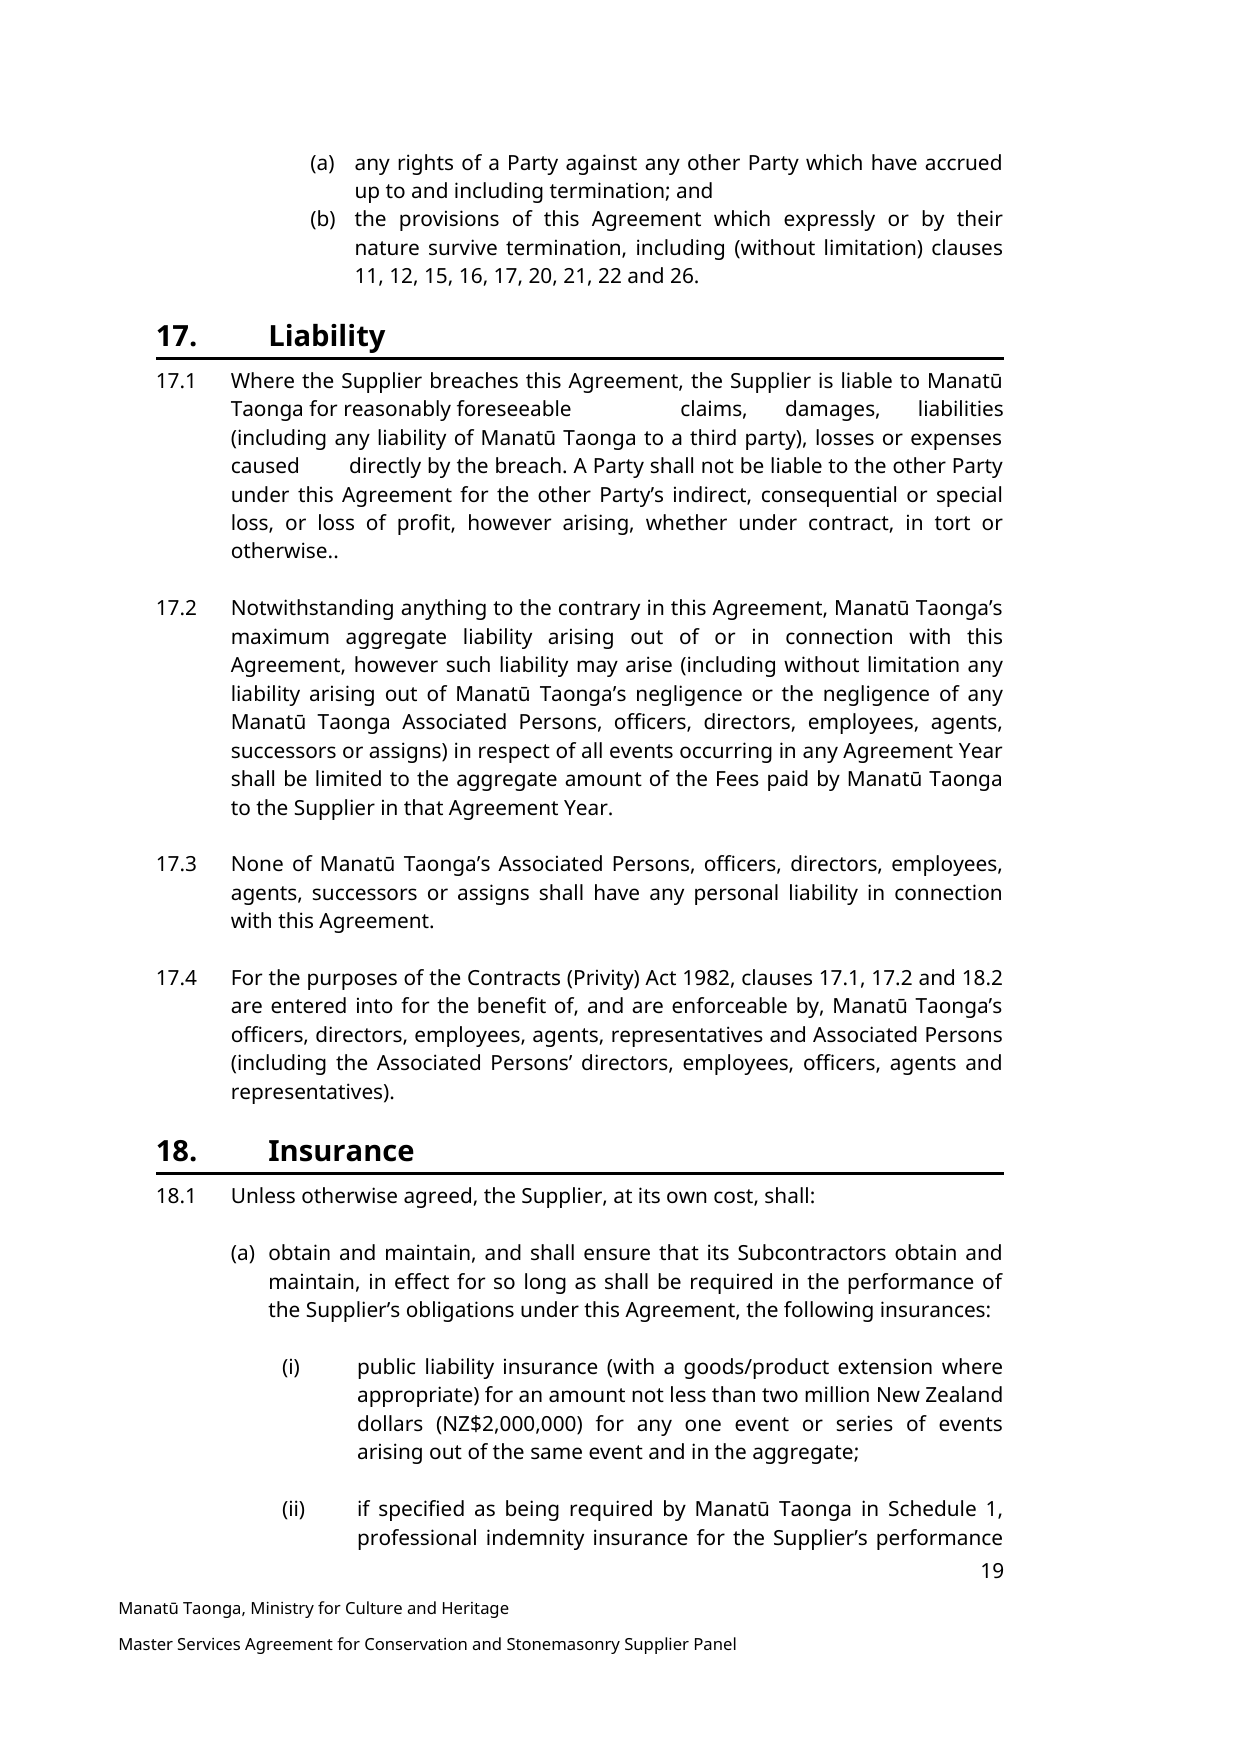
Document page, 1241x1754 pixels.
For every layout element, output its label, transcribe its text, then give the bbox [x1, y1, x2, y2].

list Unless otherwise agreed, the Supplier, at its own cost, shall: [156, 1182, 1004, 1210]
list Where the Supplier breaches this Agreement, the Supplier is liable to Manatū Taonga for reasonably foreseeable claims, damages, liabilities (including any liability of Manatū Taonga to a third party), losses or expenses caused directly by the breach. A Party shall not be liable to the other Party under this Agreement for the other Party’s indirect, consequential or special loss, or loss of profit, however arising, whether under contract, in tort or otherwise.. [156, 366, 1004, 565]
list For the purposes of the Contracts (Privity) Act 1982, clauses 17.1, 17.2 and 18.2 are entered into for the benefit of, and are enforceable by, Manatū Taonga’s officers, directors, employees, agents, representatives and Associated Persons (including the Associated Persons’ directors, employees, officers, agents and representatives). [156, 963, 1004, 1105]
list obtain and maintain, and shall ensure that its Subcontractors obtain and maintain, in effect for so long as shall be required in the performance of the Supplier’s obligations under this Agreement, the following insurances: [231, 1238, 1004, 1324]
subtitle Insurance [156, 1130, 1004, 1172]
list None of Manatū Taonga’s Associated Persons, officers, directors, employees, agents, successors or assigns shall have any personal liability in connection with this Agreement. [156, 849, 1004, 935]
list public liability insurance (with a goods/product extension where appropriate) for an amount not less than two million New Zealand dollars (NZ$2,000,000) for any one event or series of events arising out of the same event and in the aggregate; [282, 1352, 1004, 1466]
subtitle Liability [156, 315, 1004, 357]
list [282, 1494, 1004, 1551]
list Notwithstanding anything to the contrary in this Agreement, Manatū Taonga’s maximum aggregate liability arising out of or in connection with this Agreement, however such liability may arise (including without limitation any liability arising out of Manatū Taonga’s negligence or the negligence of any Manatū Taonga Associated Persons, officers, directors, employees, agents, successors or assigns) in respect of all events occurring in any Agreement Year shall be limited to the aggregate amount of the Fees paid by Manatū Taonga to the Supplier in that Agreement Year. [156, 593, 1004, 821]
list the provisions of this Agreement which expressly or by their nature survive termination, including (without limitation) clauses 11, 12, 15, 16, 17, 20, 21, 22 and 26. [310, 204, 1004, 290]
list any rights of a Party against any other Party which have accrued up to and including termination; and [310, 148, 1004, 204]
